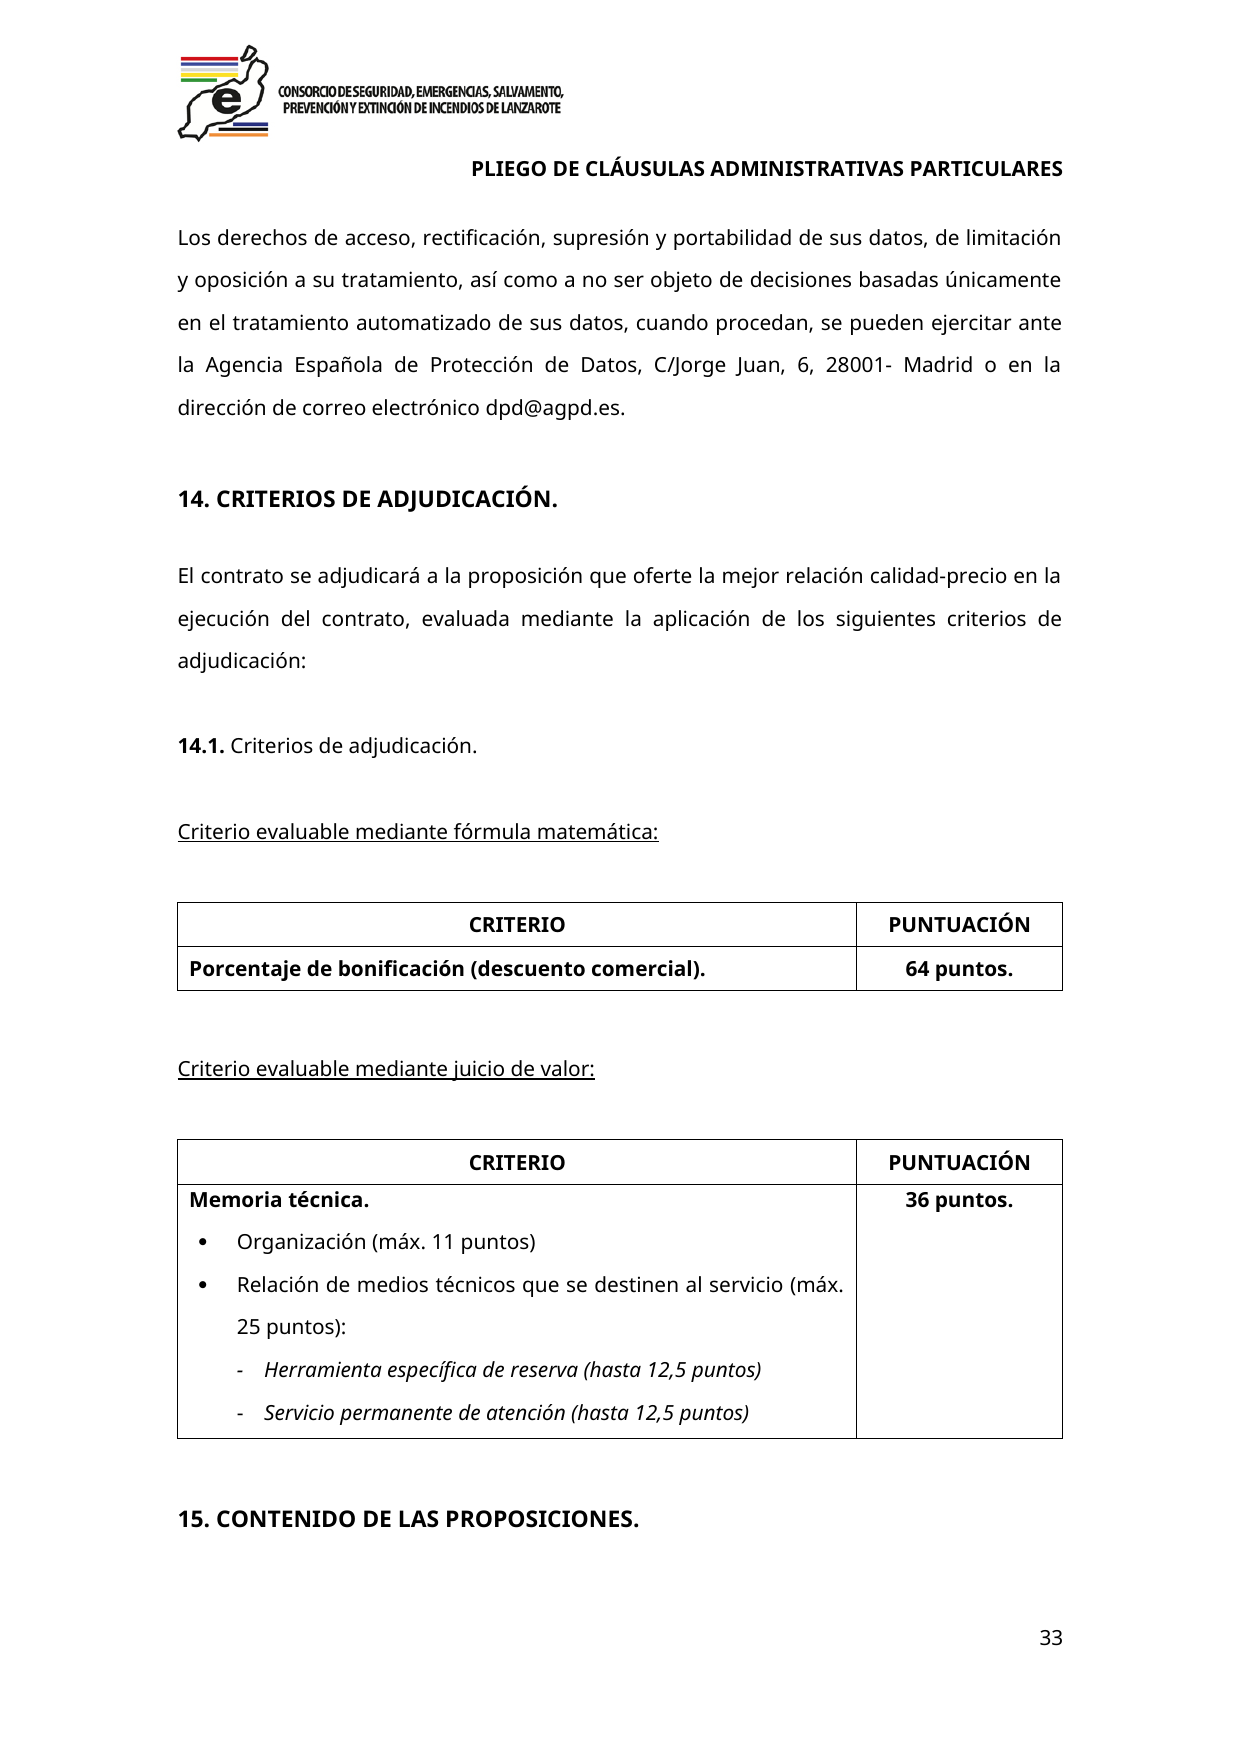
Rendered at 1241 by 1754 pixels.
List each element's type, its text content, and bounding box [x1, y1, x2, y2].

table_cell Porcentaje de bonificación (descuento comercial). [178, 947, 856, 990]
table_cell 36 puntos. [857, 1185, 1062, 1438]
table_header PUNTUACIÓN [857, 1140, 1062, 1184]
text Criterio evaluable mediante fórmula matemática: [177, 817, 1063, 845]
table_header PUNTUACIÓN [857, 903, 1062, 946]
text 14.1. Criterios de adjudicación. [177, 732, 1063, 760]
picture [161, 36, 575, 147]
text El contrato se adjudicará a la proposición que oferte la mejor relación calidad-precio en la ejecución del contrato, evaluada mediante la aplicación de los siguientes criterios de adjudicación: [177, 561, 1063, 675]
table_cell Memoria técnica. Organización (máx. 11 puntos) Relación de medios técnicos que se destinen al servicio (máx. 25 puntos): Herramienta específica de reserva (hasta 12,5 puntos) Servicio permanente de atención (hasta 12,5 puntos) [178, 1185, 856, 1438]
subtitle 14. CRITERIOS DE ADJUDICACIÓN. [177, 483, 1063, 514]
table_header CRITERIO [178, 1140, 856, 1184]
text Criterio evaluable mediante juicio de valor: [177, 1054, 1063, 1083]
subtitle 15. CONTENIDO DE LAS PROPOSICIONES. [177, 1503, 1063, 1534]
table_header CRITERIO [178, 903, 856, 946]
table_cell 64 puntos. [857, 947, 1062, 990]
text Los derechos de acceso, rectificación, supresión y portabilidad de sus datos, de limitación y oposición a su tratamiento, así como a no ser objeto de decisiones basadas únicamente en el tratamiento automatizado de sus datos, cuando procedan, se pueden ejercitar ante la Agencia Española de Protección de Datos, C/Jorge Juan, 6, 28001- Madrid o en la dirección de correo electrónico dpd@agpd.es. [177, 223, 1063, 422]
